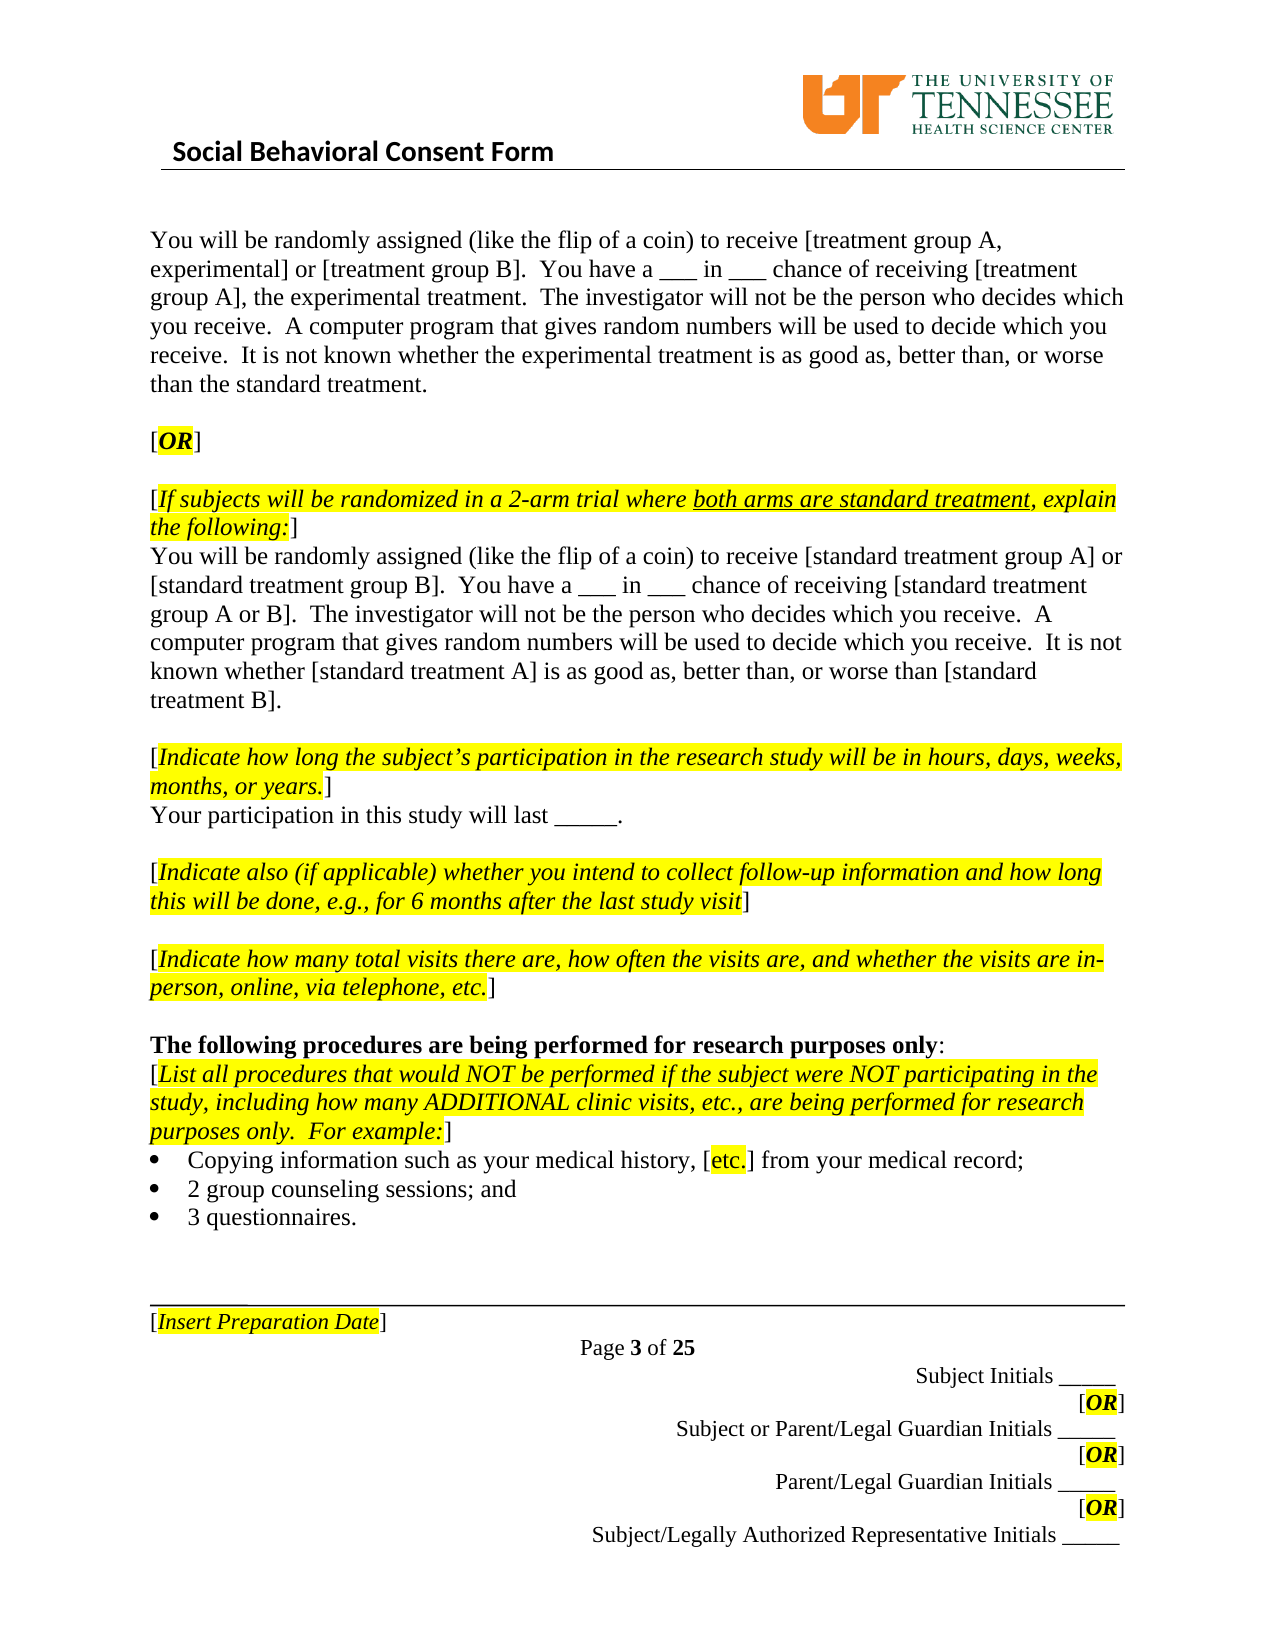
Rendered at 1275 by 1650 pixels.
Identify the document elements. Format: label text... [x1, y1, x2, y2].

list 2 group counseling sessions; and [150, 1174, 1125, 1202]
text [Indicate also (if applicable) whether you intend to collect follow-up information and how long this will be done, e.g., for 6 months after the last study visit] [150, 857, 1125, 915]
text [OR] [193, 426, 1125, 455]
list Copying information such as your medical history, [etc.] from your medical record; [150, 1145, 711, 1174]
text [Indicate how many total visits there are, how often the visits are, and whether the visits are in-person, online, via telephone, etc.] [150, 944, 1125, 1001]
list Copying information such as your medical history, [etc.] from your medical record; [746, 1145, 1125, 1174]
text [If subjects will be randomized in a 2-arm trial where both arms are standard treatment, explain the following:] [150, 484, 1125, 541]
text You will be randomly assigned (like the flip of a coin) to receive [treatment group A, experimental] or [treatment group B]. You have a ___ in ___ chance of receiving [treatment group A], the experimental treatment. The investigator will not be the person who decides which you receive. A computer program that gives random numbers will be used to decide which you receive. It is not known whether the experimental treatment is as good as, better than, or worse than the standard treatment. [150, 225, 1125, 397]
text You will be randomly assigned (like the flip of a coin) to receive [standard treatment group A] or [standard treatment group B]. You have a ___ in ___ chance of receiving [standard treatment group A or B]. The investigator will not be the person who decides which you receive. A computer program that gives random numbers will be used to decide which you receive. It is not known whether [standard treatment A] is as good as, better than, or worse than [standard treatment B]. [150, 541, 1125, 714]
text The following procedures are being performed for research purposes only: [150, 1030, 1125, 1059]
text [List all procedures that would NOT be performed if the subject were NOT participating in the study, including how many ADDITIONAL clinic visits, etc., are being performed for research purposes only. For example:] [150, 1059, 1125, 1145]
text Your participation in this study will last _____. [150, 800, 1125, 829]
list 3 questionnaires. [150, 1202, 1125, 1231]
text [Indicate how long the subject’s participation in the research study will be in hours, days, weeks, months, or years.] [150, 742, 1125, 800]
